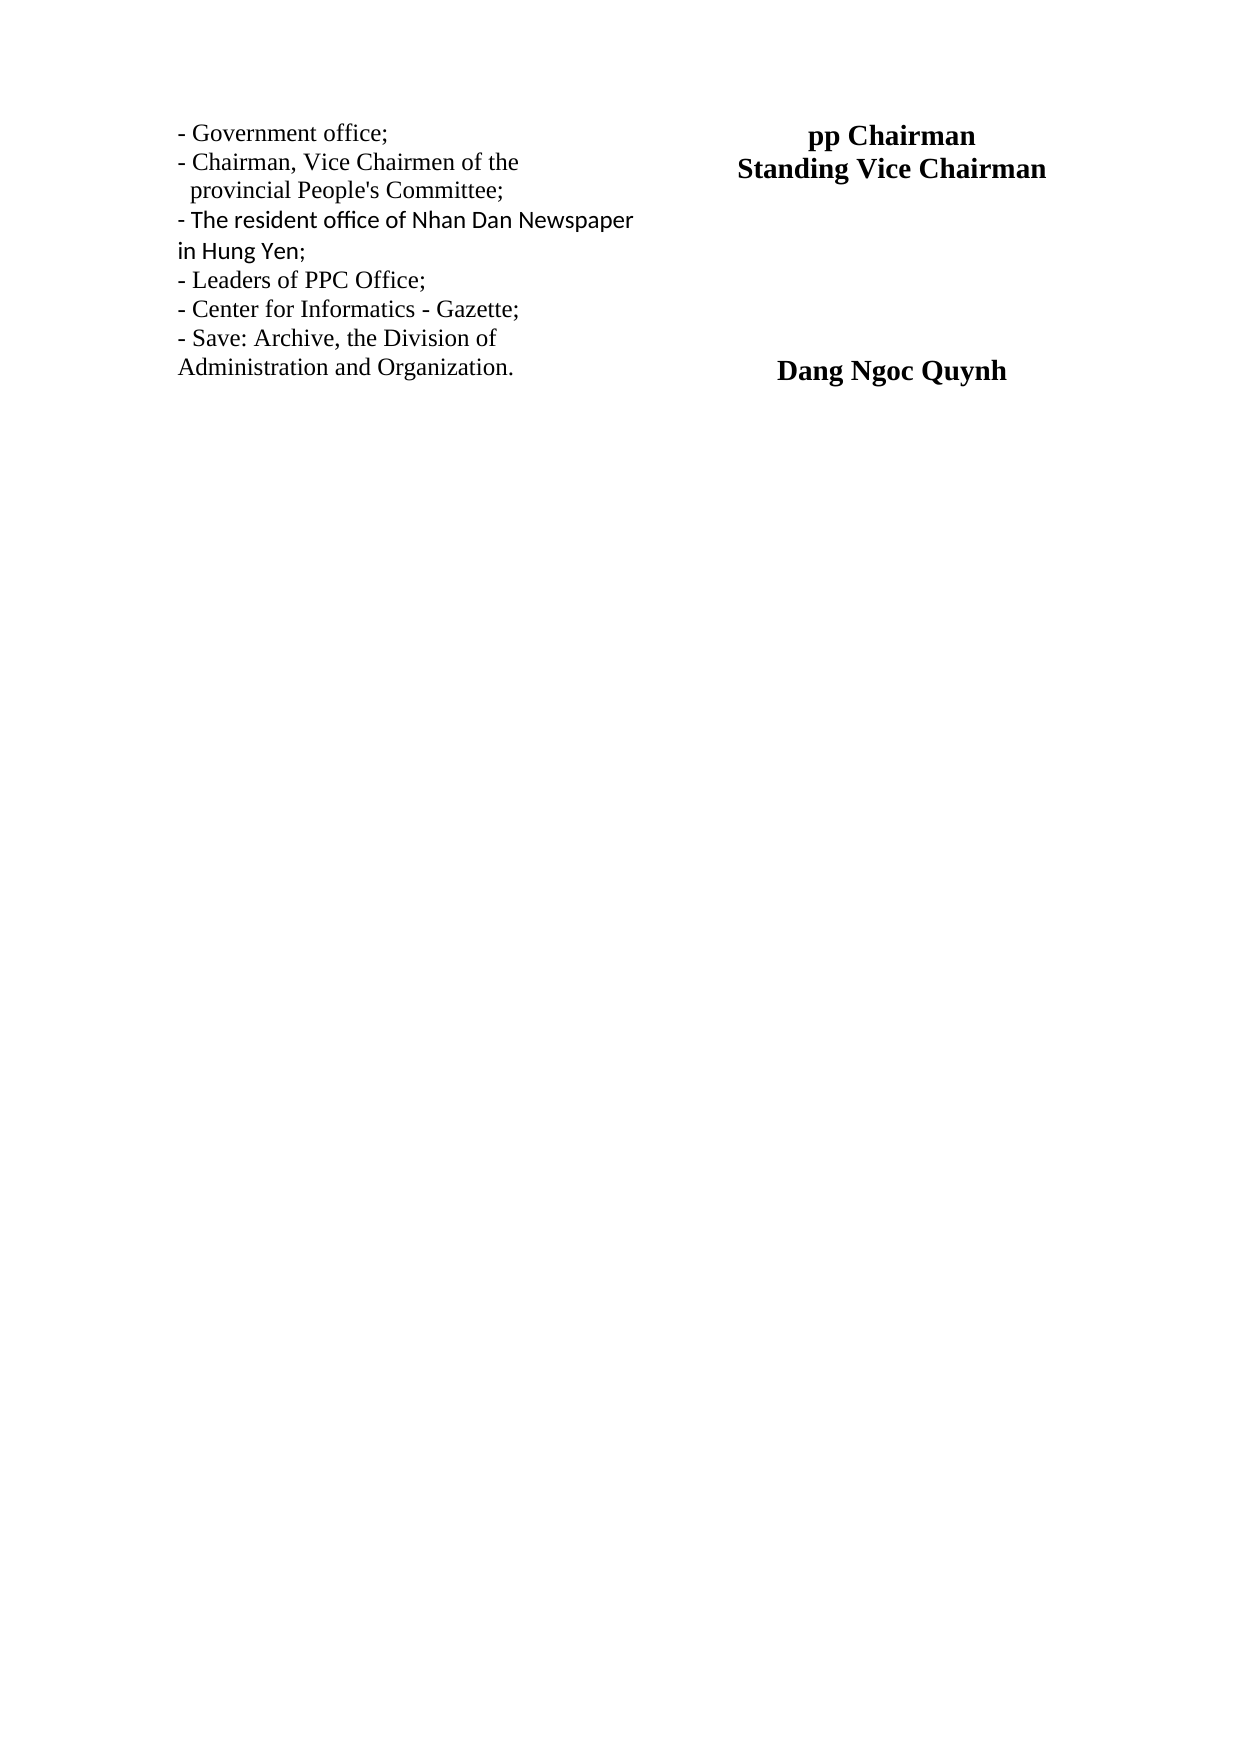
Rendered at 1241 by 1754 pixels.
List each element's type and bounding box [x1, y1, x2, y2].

table_header [166, 118, 650, 414]
table_header [650, 118, 1133, 414]
